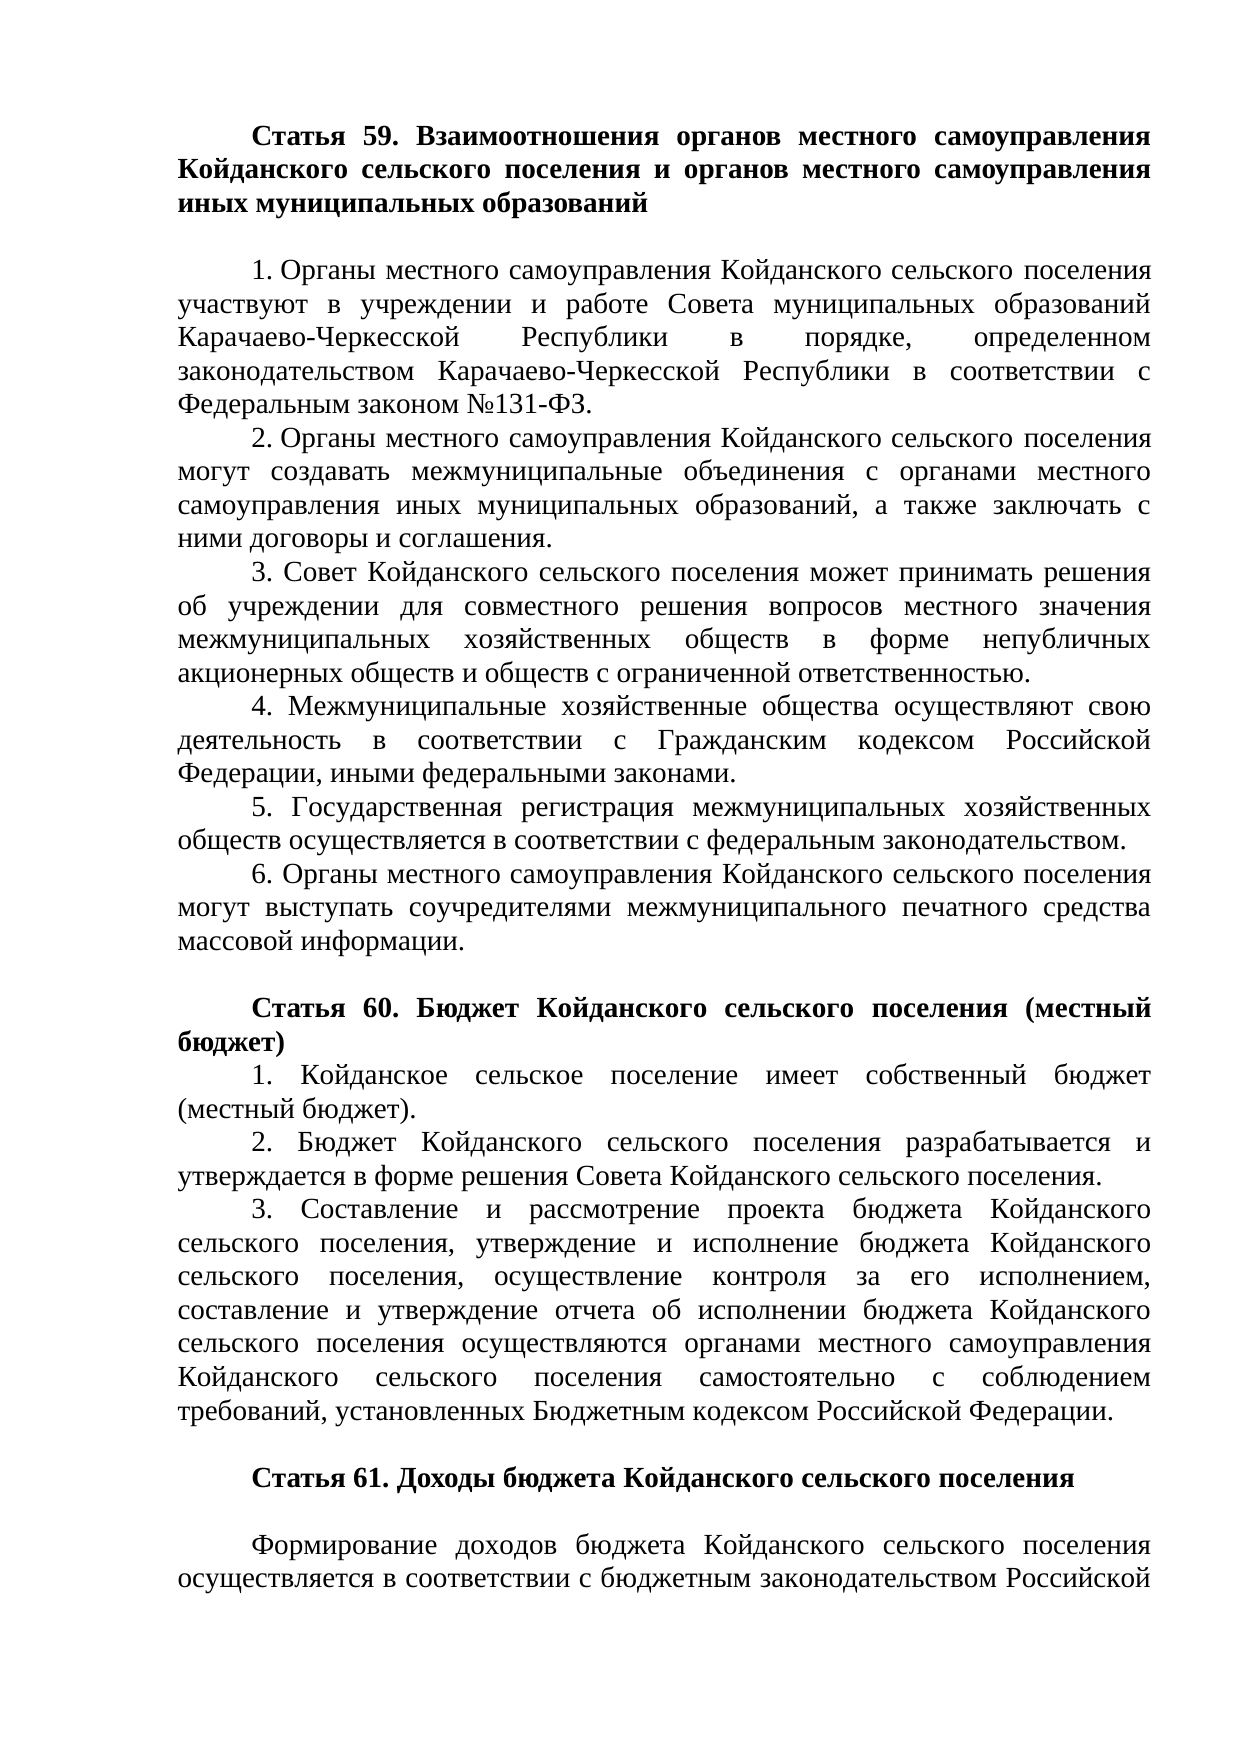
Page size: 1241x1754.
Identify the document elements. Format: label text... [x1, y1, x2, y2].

text 3. Совет Койданского сельского поселения может принимать решения об учреждении для совместного решения вопросов местного значения межмуниципальных хозяйственных обществ в форме непубличных акционерных обществ и обществ с ограниченной ответственностью. [177, 554, 1152, 688]
text Статья 59. Взаимоотношения органов местного самоуправления Койданского сельского поселения и органов местного самоуправления иных муниципальных образований [177, 118, 1152, 219]
text 3. Составление и рассмотрение проекта бюджета Койданского сельского поселения, утверждение и исполнение бюджета Койданского сельского поселения, осуществление контроля за его исполнением, составление и утверждение отчета об исполнении бюджета Койданского сельского поселения осуществляются органами местного самоуправления Койданского сельского поселения самостоятельно с соблюдением требований, установленных Бюджетным кодексом Российской Федерации. [177, 1191, 1152, 1426]
text 6. Органы местного самоуправления Койданского сельского поселения могут выступать соучредителями межмуниципального печатного средства массовой информации. [177, 856, 1152, 957]
text Статья 60. Бюджет Койданского сельского поселения (местный бюджет) [177, 990, 1152, 1057]
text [177, 1527, 1152, 1594]
text 4. Межмуниципальные хозяйственные общества осуществляют свою деятельность в соответствии с Гражданским кодексом Российской Федерации, иными федеральными законами. [177, 688, 1152, 789]
text 2. Органы местного самоуправления Койданского сельского поселения могут создавать межмуниципальные объединения с органами местного самоуправления иных муниципальных образований, а также заключать с ними договоры и соглашения. [177, 420, 1152, 554]
text 1. Койданское сельское поселение имеет собственный бюджет (местный бюджет). [177, 1057, 1152, 1124]
text 2. Бюджет Койданского сельского поселения разрабатывается и утверждается в форме решения Совета Койданского сельского поселения. [177, 1124, 1152, 1191]
text 1. Органы местного самоуправления Койданского сельского поселения участвуют в учреждении и работе Совета муниципальных образований Карачаево-Черкесской Республики в порядке, определенном законодательством Карачаево-Черкесской Республики в соответствии с Федеральным законом №131-ФЗ. [177, 252, 1152, 420]
text 5. Государственная регистрация межмуниципальных хозяйственных обществ осуществляется в соответствии с федеральным законодательством. [177, 789, 1152, 856]
text Статья 61. Доходы бюджета Койданского сельского поселения [177, 1460, 1152, 1493]
